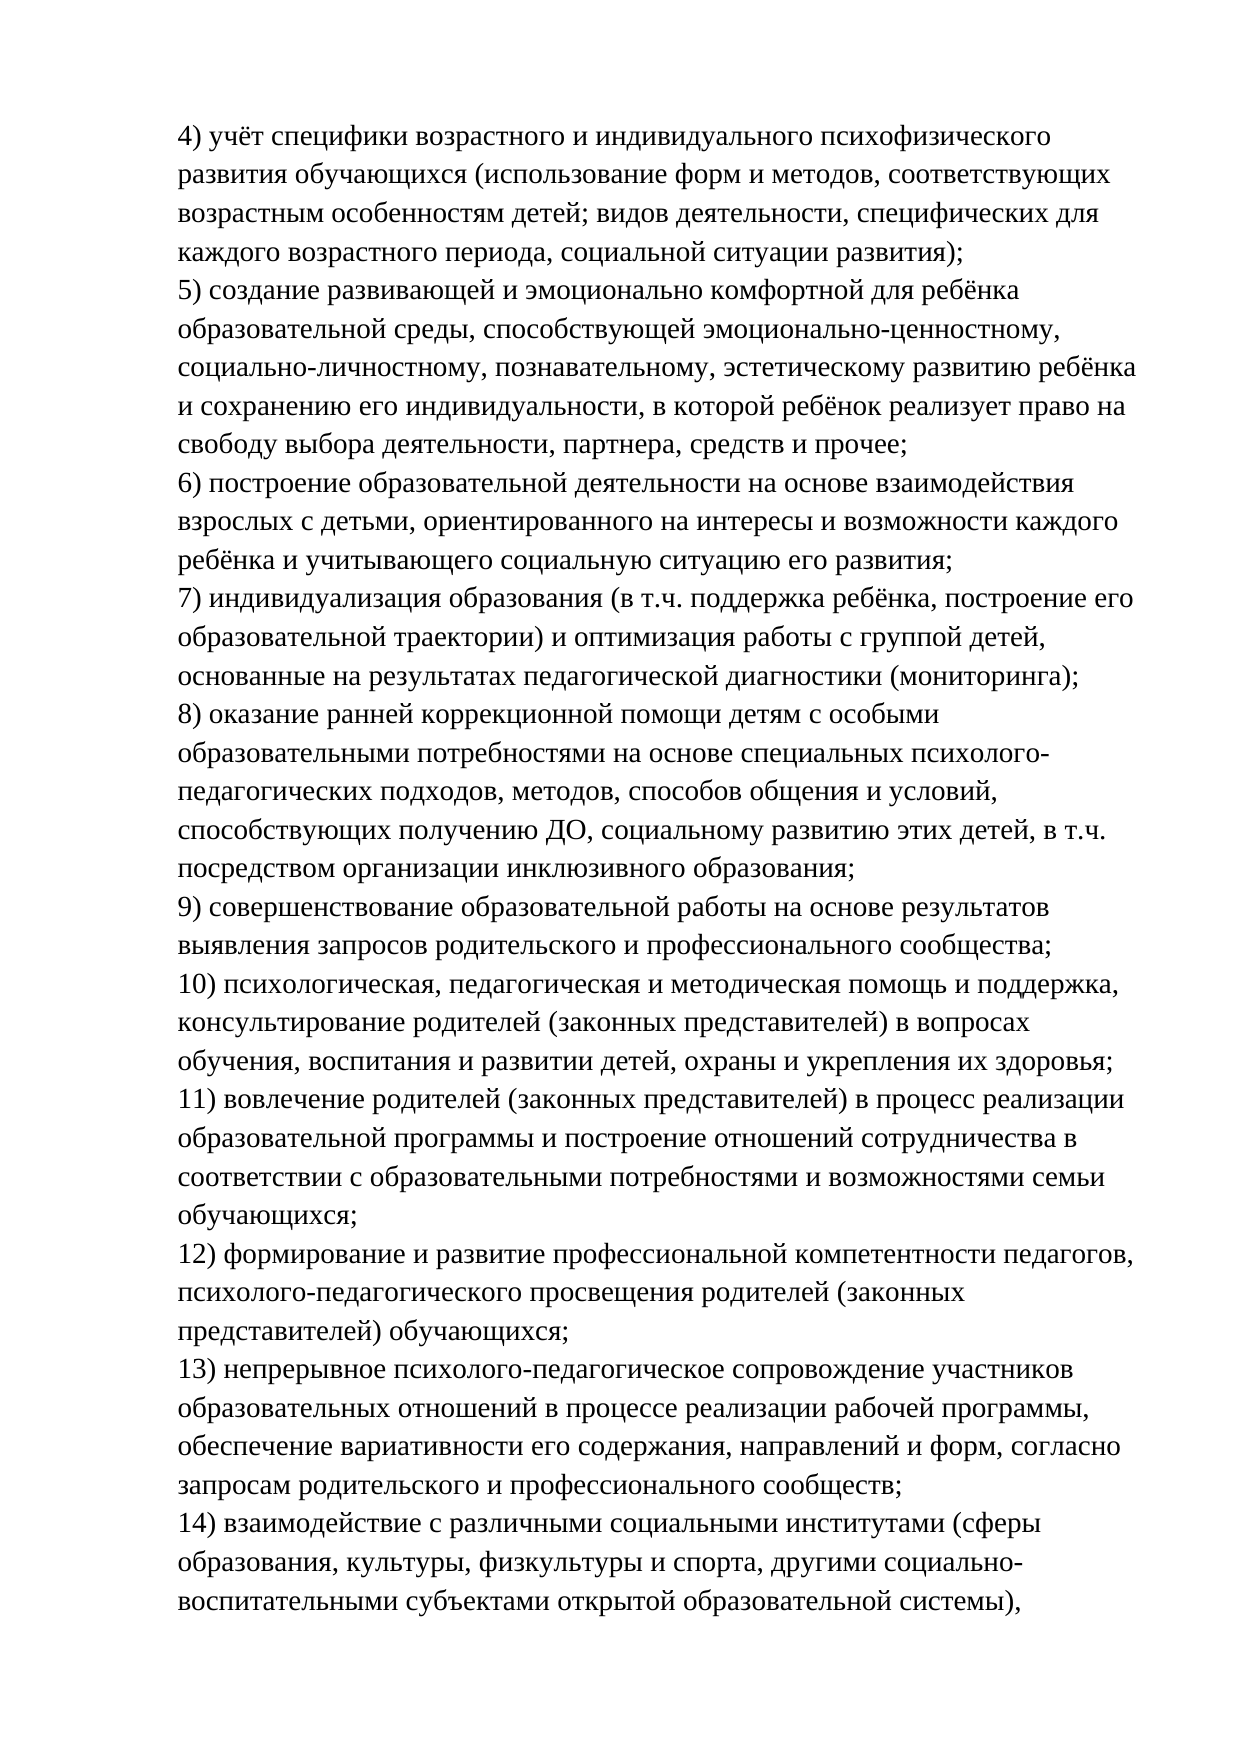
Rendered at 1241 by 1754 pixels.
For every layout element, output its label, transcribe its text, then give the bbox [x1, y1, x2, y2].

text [177, 1506, 1152, 1616]
text 8) оказание ранней коррекционной помощи детям с особыми образовательными потребностями на основе специальных психолого-педагогических подходов, методов, способов общения и условий, способствующих получению ДО, социальному развитию этих детей, в т.ч. посредством организации инклюзивного образования; [177, 696, 1152, 884]
text 13) непрерывное психолого-педагогическое сопровождение участников образовательных отношений в процессе реализации рабочей программы, обеспечение вариативности его содержания, направлений и форм, согласно запросам родительского и профессионального сообществ; [177, 1351, 1152, 1501]
text 5) создание развивающей и эмоционально комфортной для ребёнка образовательной среды, способствующей эмоционально-ценностному, социально-личностному, познавательному, эстетическому развитию ребёнка и сохранению его индивидуальности, в которой ребёнок реализует право на свободу выбора деятельности, партнера, средств и прочее; [177, 272, 1152, 460]
text 9) совершенствование образовательной работы на основе результатов выявления запросов родительского и профессионального сообщества; [177, 889, 1152, 961]
text 12) формирование и развитие профессиональной компетентности педагогов, психолого-педагогического просвещения родителей (законных представителей) обучающихся; [177, 1236, 1152, 1346]
text 4) учёт специфики возрастного и индивидуального психофизического развития обучающихся (использование форм и методов, соответствующих возрастным особенностям детей; видов деятельности, специфических для каждого возрастного периода, социальной ситуации развития); [177, 118, 1152, 267]
text 7) индивидуализация образования (в т.ч. поддержка ребёнка, построение его образовательной траектории) и оптимизация работы с группой детей, основанные на результатах педагогической диагностики (мониторинга); [177, 581, 1152, 691]
text 10) психологическая, педагогическая и методическая помощь и поддержка, консультирование родителей (законных представителей) в вопросах обучения, воспитания и развитии детей, охраны и укрепления их здоровья; 11) вовлечение родителей (законных представителей) в процесс реализации образовательной программы и построение отношений сотрудничества в соответствии с образовательными потребностями и возможностями семьи обучающихся; [177, 966, 1152, 1231]
text 6) построение образовательной деятельности на основе взаимодействия взрослых с детьми, ориентированного на интересы и возможности каждого ребёнка и учитывающего социальную ситуацию его развития; [177, 465, 1152, 576]
